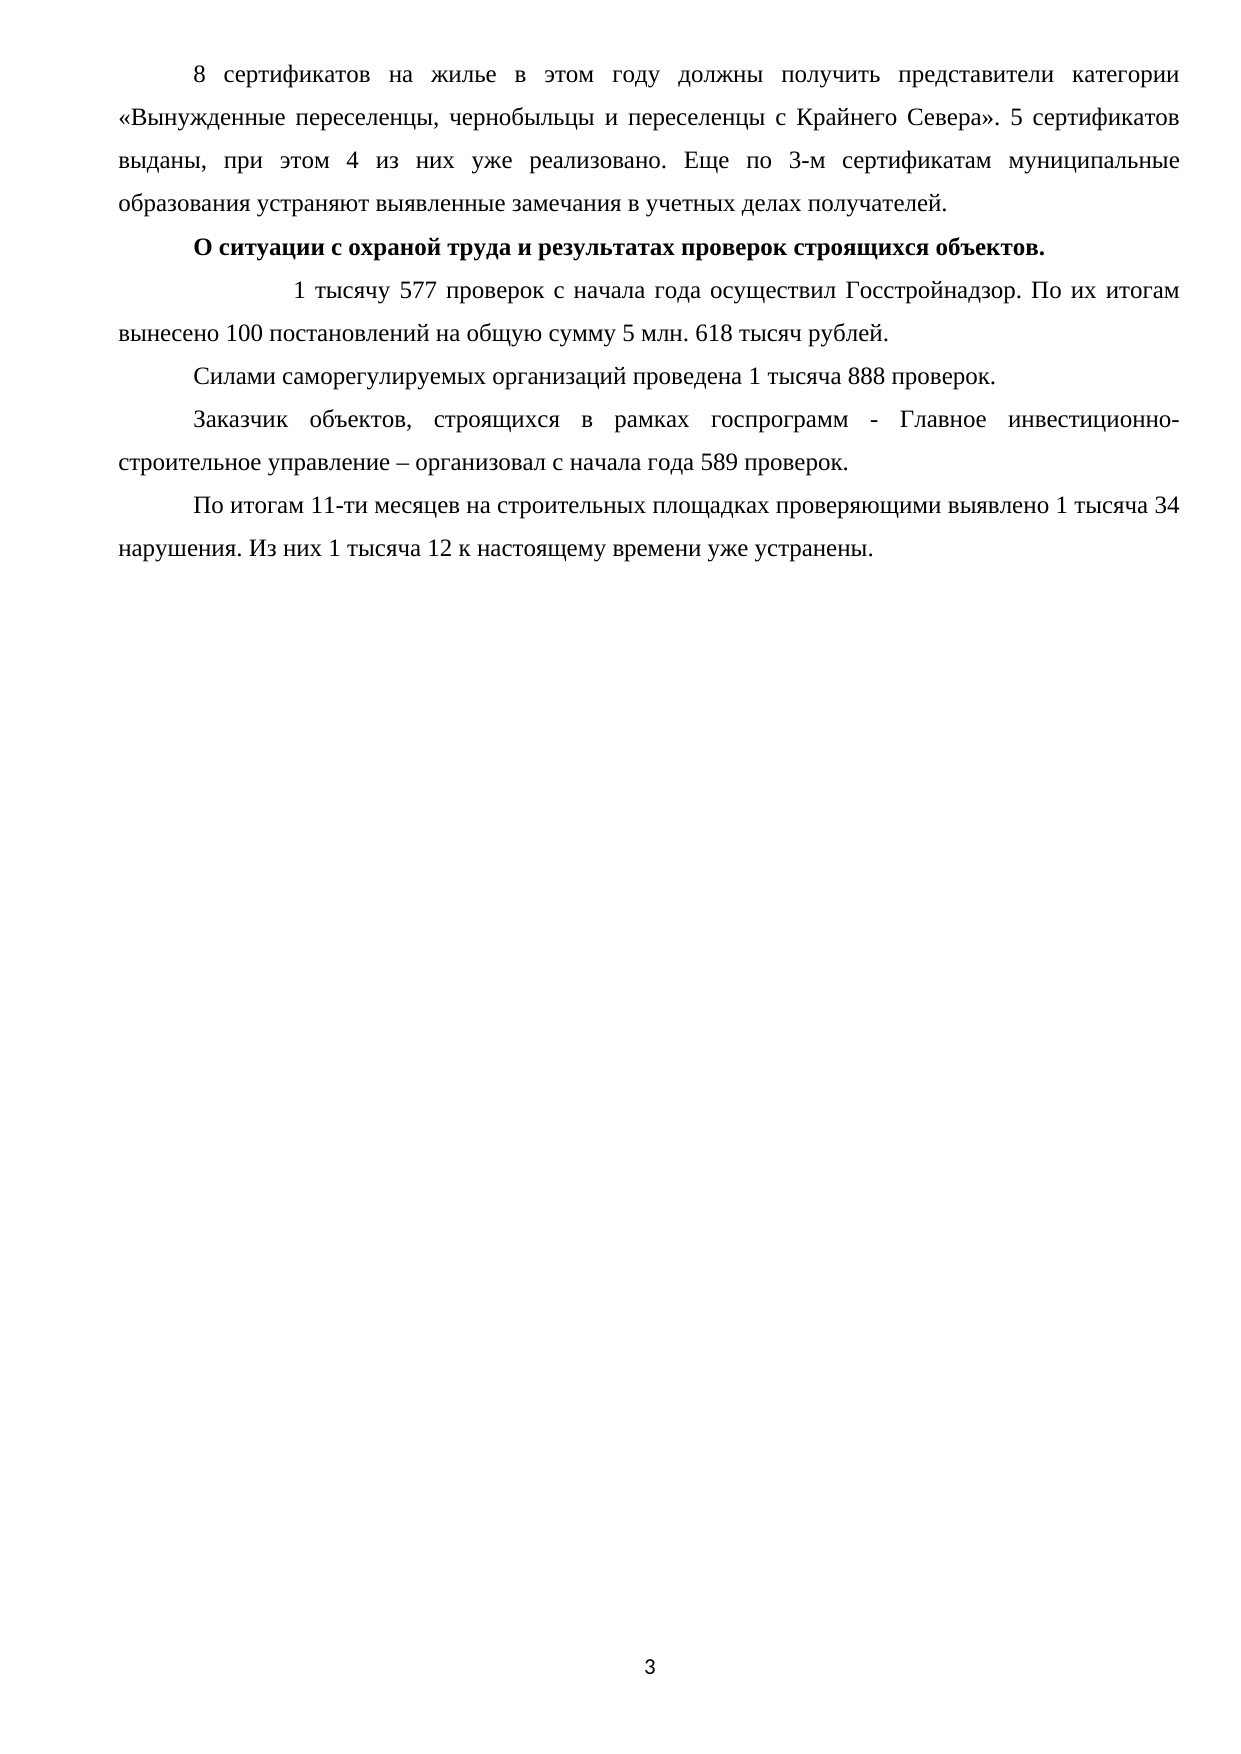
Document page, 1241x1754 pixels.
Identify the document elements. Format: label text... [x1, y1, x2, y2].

text 8 сертификатов на жилье в этом году должны получить представители категории «Вынужденные переселенцы, чернобыльцы и переселенцы с Крайнего Севера». 5 сертификатов выданы, при этом 4 из них уже реализовано. Еще по 3-м сертификатам муниципальные образования устраняют выявленные замечания в учетных делах получателей. [118, 59, 1181, 217]
text О ситуации с охраной труда и результатах проверок строящихся объектов. [118, 232, 1181, 260]
text По итогам 11-ти месяцев на строительных площадках проверяющими выявлено 1 тысяча 34 нарушения. Из них 1 тысяча 12 к настоящему времени уже устранены. [118, 490, 1181, 562]
text Заказчик объектов, строящихся в рамках госпрограмм - Главное инвестиционно-строительное управление – организовал с начала года 589 проверок. [118, 404, 1181, 476]
text 1 тысячу 577 проверок с начала года осуществил Госстройнадзор. По их итогам вынесено 100 постановлений на общую сумму 5 млн. 618 тысяч рублей. [118, 275, 1181, 347]
text Силами саморегулируемых организаций проведена 1 тысяча 888 проверок. [118, 361, 1181, 390]
